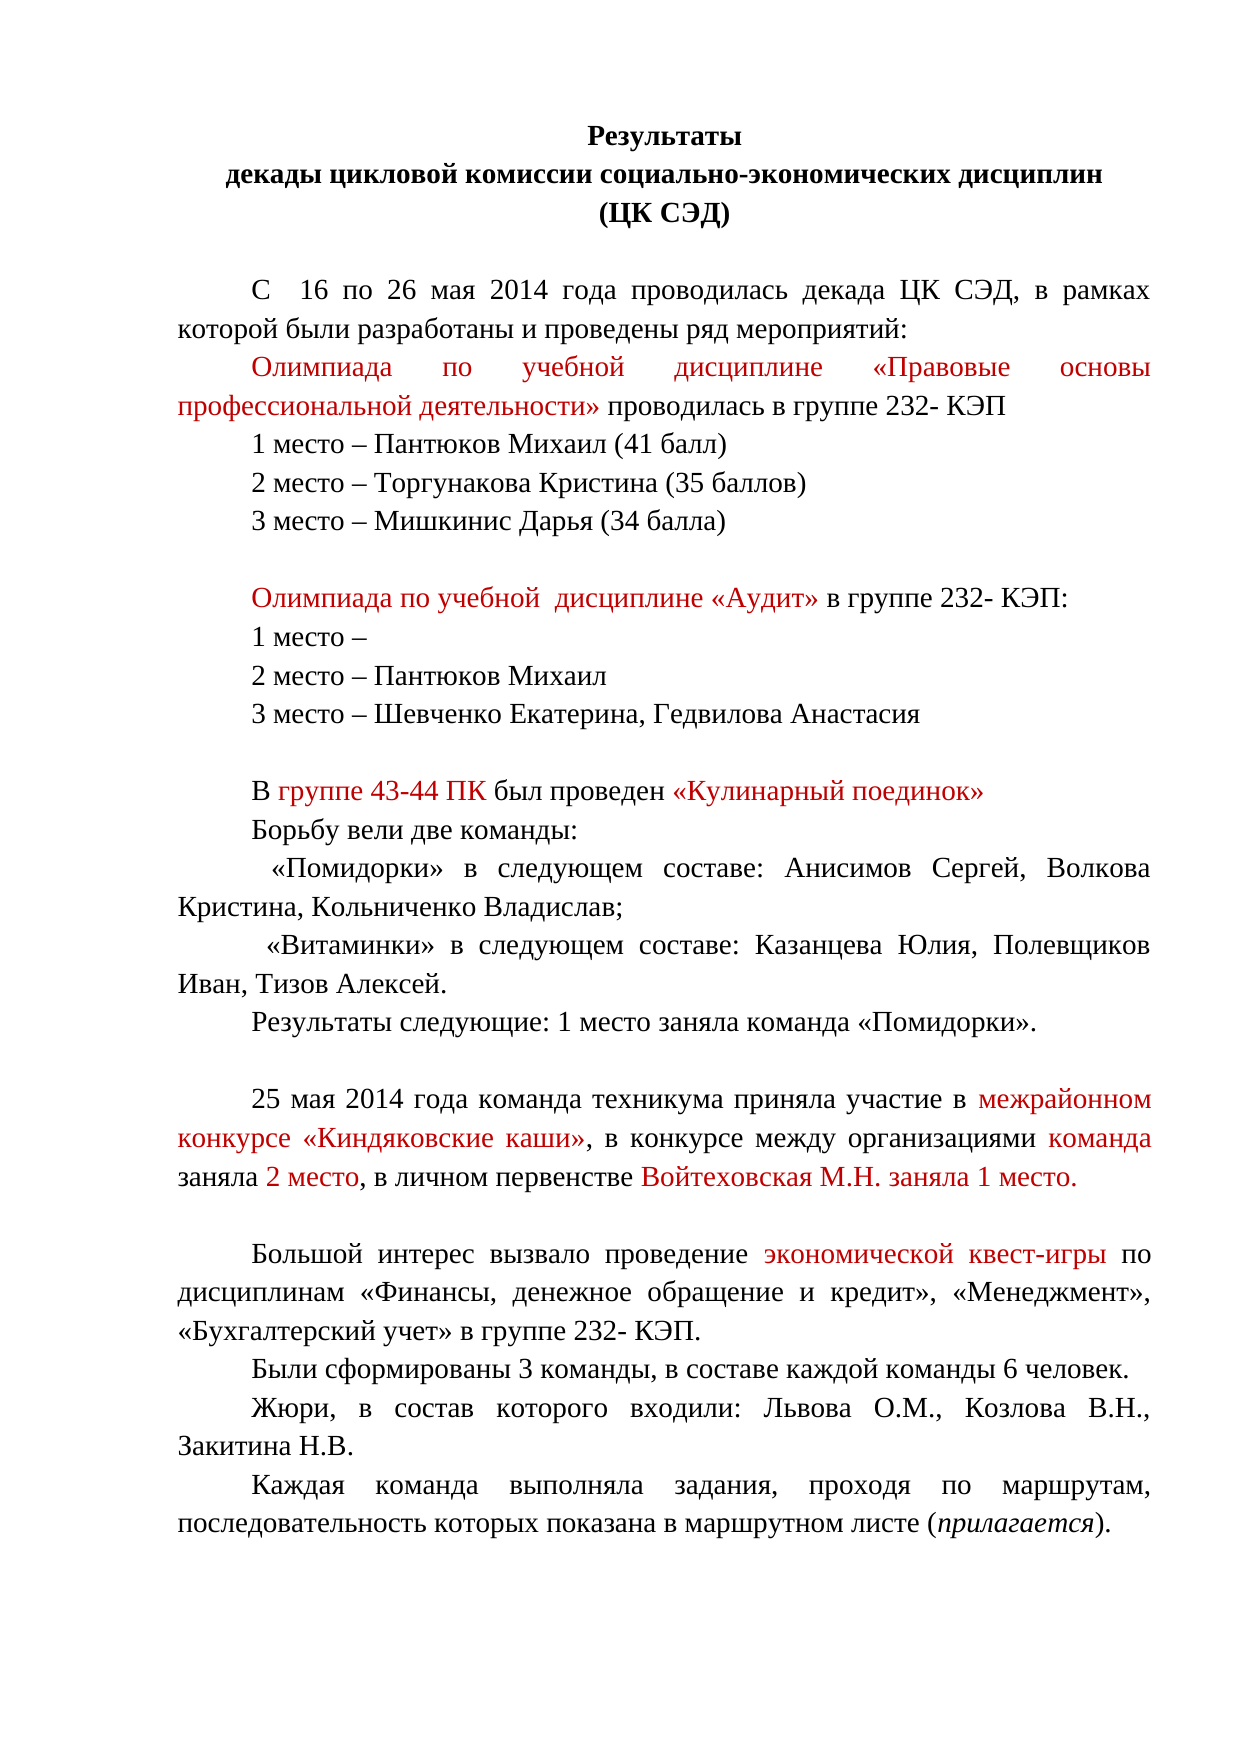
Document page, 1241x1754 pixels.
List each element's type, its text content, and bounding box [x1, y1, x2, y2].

text Результаты [177, 118, 1152, 152]
text 3 место – Мишкинис Дарья (34 балла) [177, 503, 1152, 537]
text Были сформированы 3 команды, в составе каждой команды 6 человек. [177, 1351, 1152, 1385]
text Олимпиада по учебной дисциплине «Правовые основы профессиональной деятельности» проводилась в группе 232- КЭП [177, 349, 1152, 421]
text Каждая команда выполняла задания, проходя по маршрутам, последовательность которых показана в маршрутном листе (прилагается). [177, 1467, 1152, 1539]
text (ЦК СЭД) [177, 195, 1152, 229]
text С 16 по 26 мая 2014 года проводилась декада ЦК СЭД, в рамках которой были разработаны и проведены ряд мероприятий: [177, 272, 1152, 344]
text 2 место – Торгунакова Кристина (35 баллов) [177, 465, 1152, 498]
text 25 мая 2014 года команда техникума приняла участие в межрайонном конкурсе «Киндяковские каши», в конкурсе между организациями команда заняла 2 место, в личном первенстве Войтеховская М.Н. заняла 1 место. [177, 1082, 1152, 1192]
text «Витаминки» в следующем составе: Казанцева Юлия, Полевщиков Иван, Тизов Алексей. [177, 927, 1152, 999]
text Большой интерес вызвало проведение экономической квест-игры по дисциплинам «Финансы, денежное обращение и кредит», «Менеджмент», «Бухгалтерский учет» в группе 232- КЭП. [177, 1236, 1152, 1346]
text Борьбу вели две команды: [177, 812, 1152, 845]
text «Помидорки» в следующем составе: Анисимов Сергей, Волкова Кристина, Кольниченко Владислав; [177, 850, 1152, 922]
text 1 место – [177, 619, 1152, 653]
text 1 место – Пантюков Михаил (41 балл) [177, 426, 1152, 460]
text В группе 43-44 ПК был проведен «Кулинарный поединок» [177, 773, 1152, 807]
text Результаты следующие: 1 место заняла команда «Помидорки». [177, 1004, 1152, 1038]
text 2 место – Пантюков Михаил [177, 658, 1152, 691]
text декады цикловой комиссии социально-экономических дисциплин [177, 157, 1152, 190]
text Жюри, в состав которого входили: Львова О.М., Козлова В.Н., Закитина Н.В. [177, 1390, 1152, 1462]
text 3 место – Шевченко Екатерина, Гедвилова Анастасия [177, 696, 1152, 730]
text Олимпиада по учебной дисциплине «Аудит» в группе 232- КЭП: [177, 581, 1152, 614]
